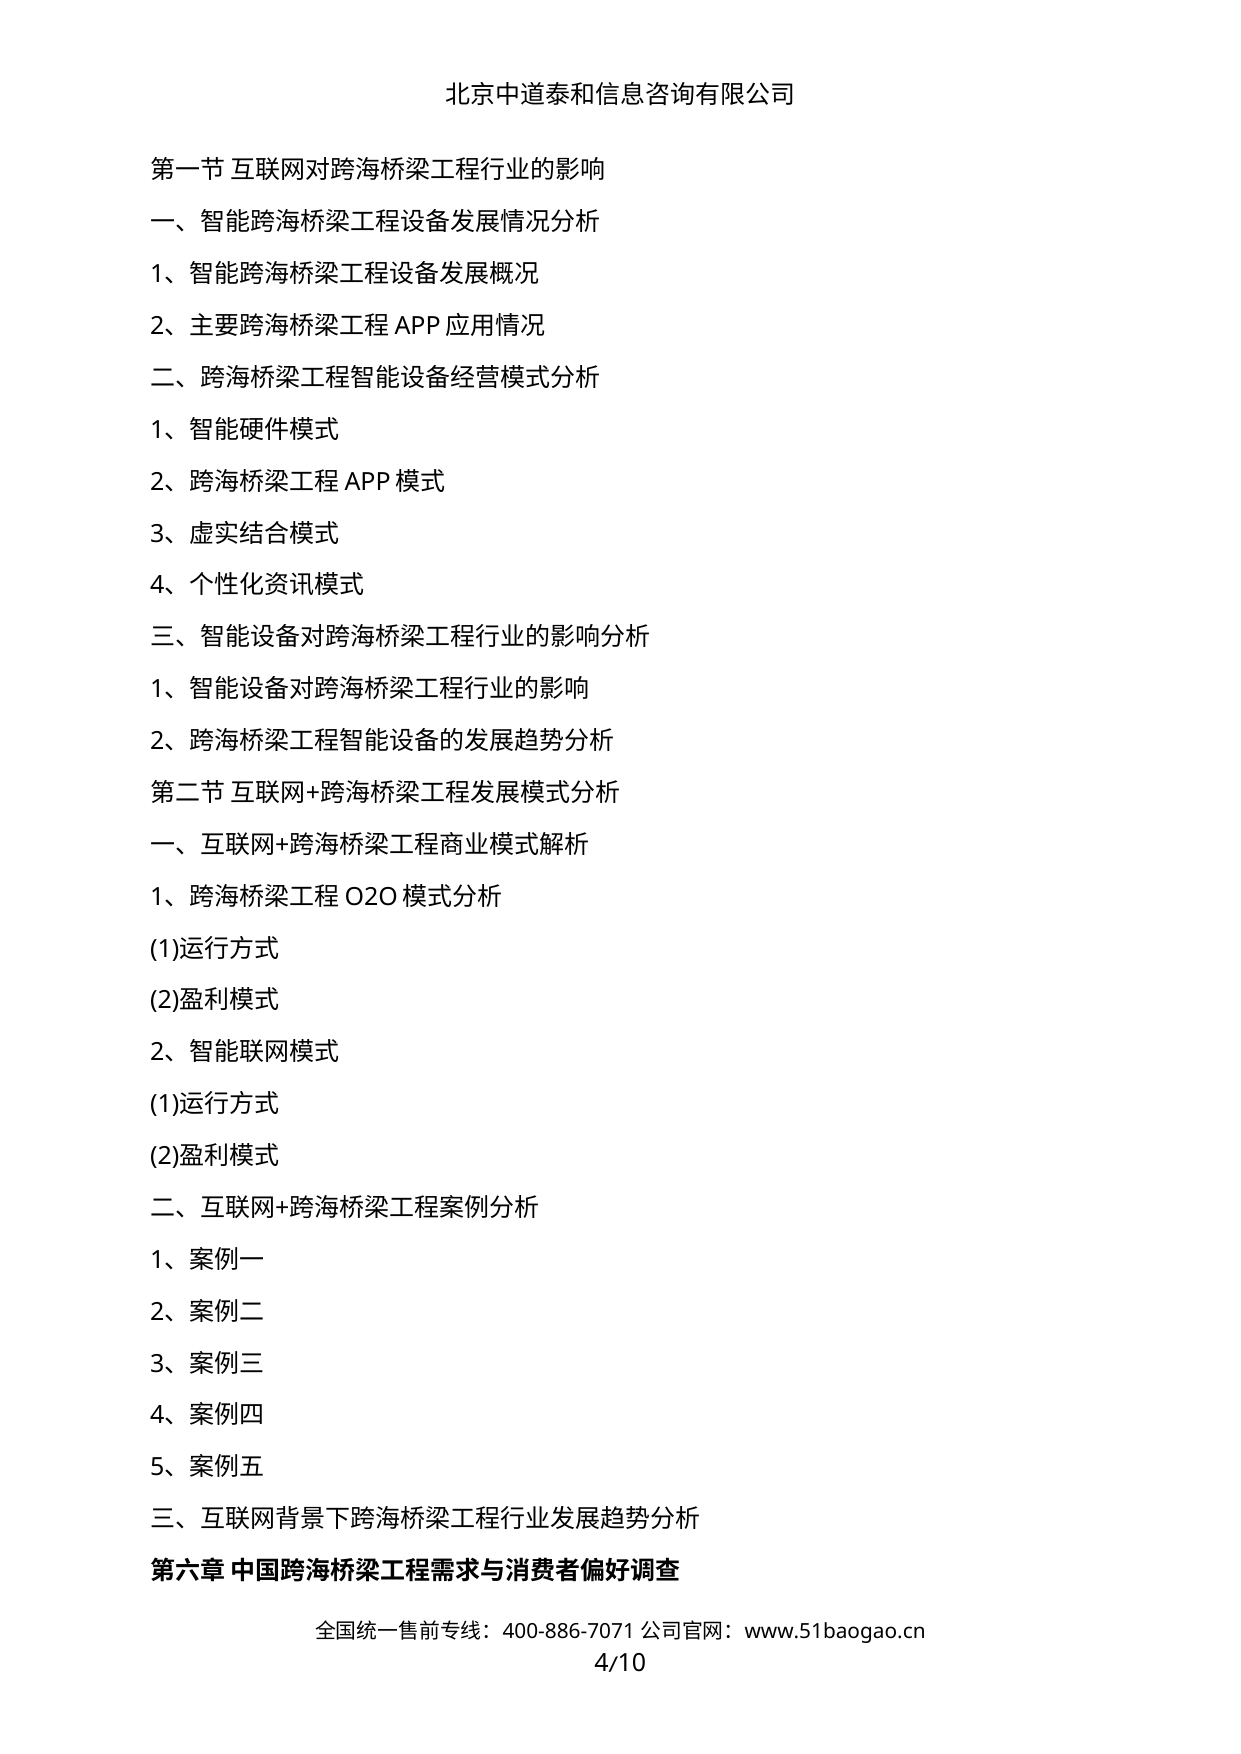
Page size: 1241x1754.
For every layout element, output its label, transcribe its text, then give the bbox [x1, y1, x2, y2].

text 2、跨海桥梁工程APP模式 [150, 461, 1090, 497]
text 第二节 互联网+跨海桥梁工程发展模式分析 [150, 772, 1090, 809]
text (2)盈利模式 [150, 1136, 1090, 1172]
text 三、智能设备对跨海桥梁工程行业的影响分析 [150, 617, 1090, 653]
text 3、案例三 [150, 1343, 1090, 1379]
text 2、智能联网模式 [150, 1032, 1090, 1068]
text 4、个性化资讯模式 [150, 565, 1090, 601]
text 1、智能跨海桥梁工程设备发展概况 [150, 254, 1090, 290]
text 二、互联网+跨海桥梁工程案例分析 [150, 1187, 1090, 1224]
text 2、跨海桥梁工程智能设备的发展趋势分析 [150, 721, 1090, 757]
text 一、智能跨海桥梁工程设备发展情况分析 [150, 202, 1090, 238]
text (1)运行方式 [150, 1084, 1090, 1120]
text 二、跨海桥梁工程智能设备经营模式分析 [150, 357, 1090, 394]
text 1、跨海桥梁工程O2O模式分析 [150, 876, 1090, 912]
text (1)运行方式 [150, 928, 1090, 964]
text 第一节 互联网对跨海桥梁工程行业的影响 [150, 150, 1090, 186]
text 第六章 中国跨海桥梁工程需求与消费者偏好调查 [150, 1551, 1090, 1587]
text 5、案例五 [150, 1447, 1090, 1483]
text 1、智能硬件模式 [150, 409, 1090, 446]
text 三、互联网背景下跨海桥梁工程行业发展趋势分析 [150, 1499, 1090, 1535]
text 2、主要跨海桥梁工程APP应用情况 [150, 306, 1090, 342]
text 2、案例二 [150, 1291, 1090, 1327]
text 3、虚实结合模式 [150, 513, 1090, 549]
text 1、智能设备对跨海桥梁工程行业的影响 [150, 669, 1090, 705]
text 1、案例一 [150, 1239, 1090, 1276]
text 4、案例四 [150, 1395, 1090, 1431]
text (2)盈利模式 [150, 980, 1090, 1016]
text 一、互联网+跨海桥梁工程商业模式解析 [150, 824, 1090, 861]
